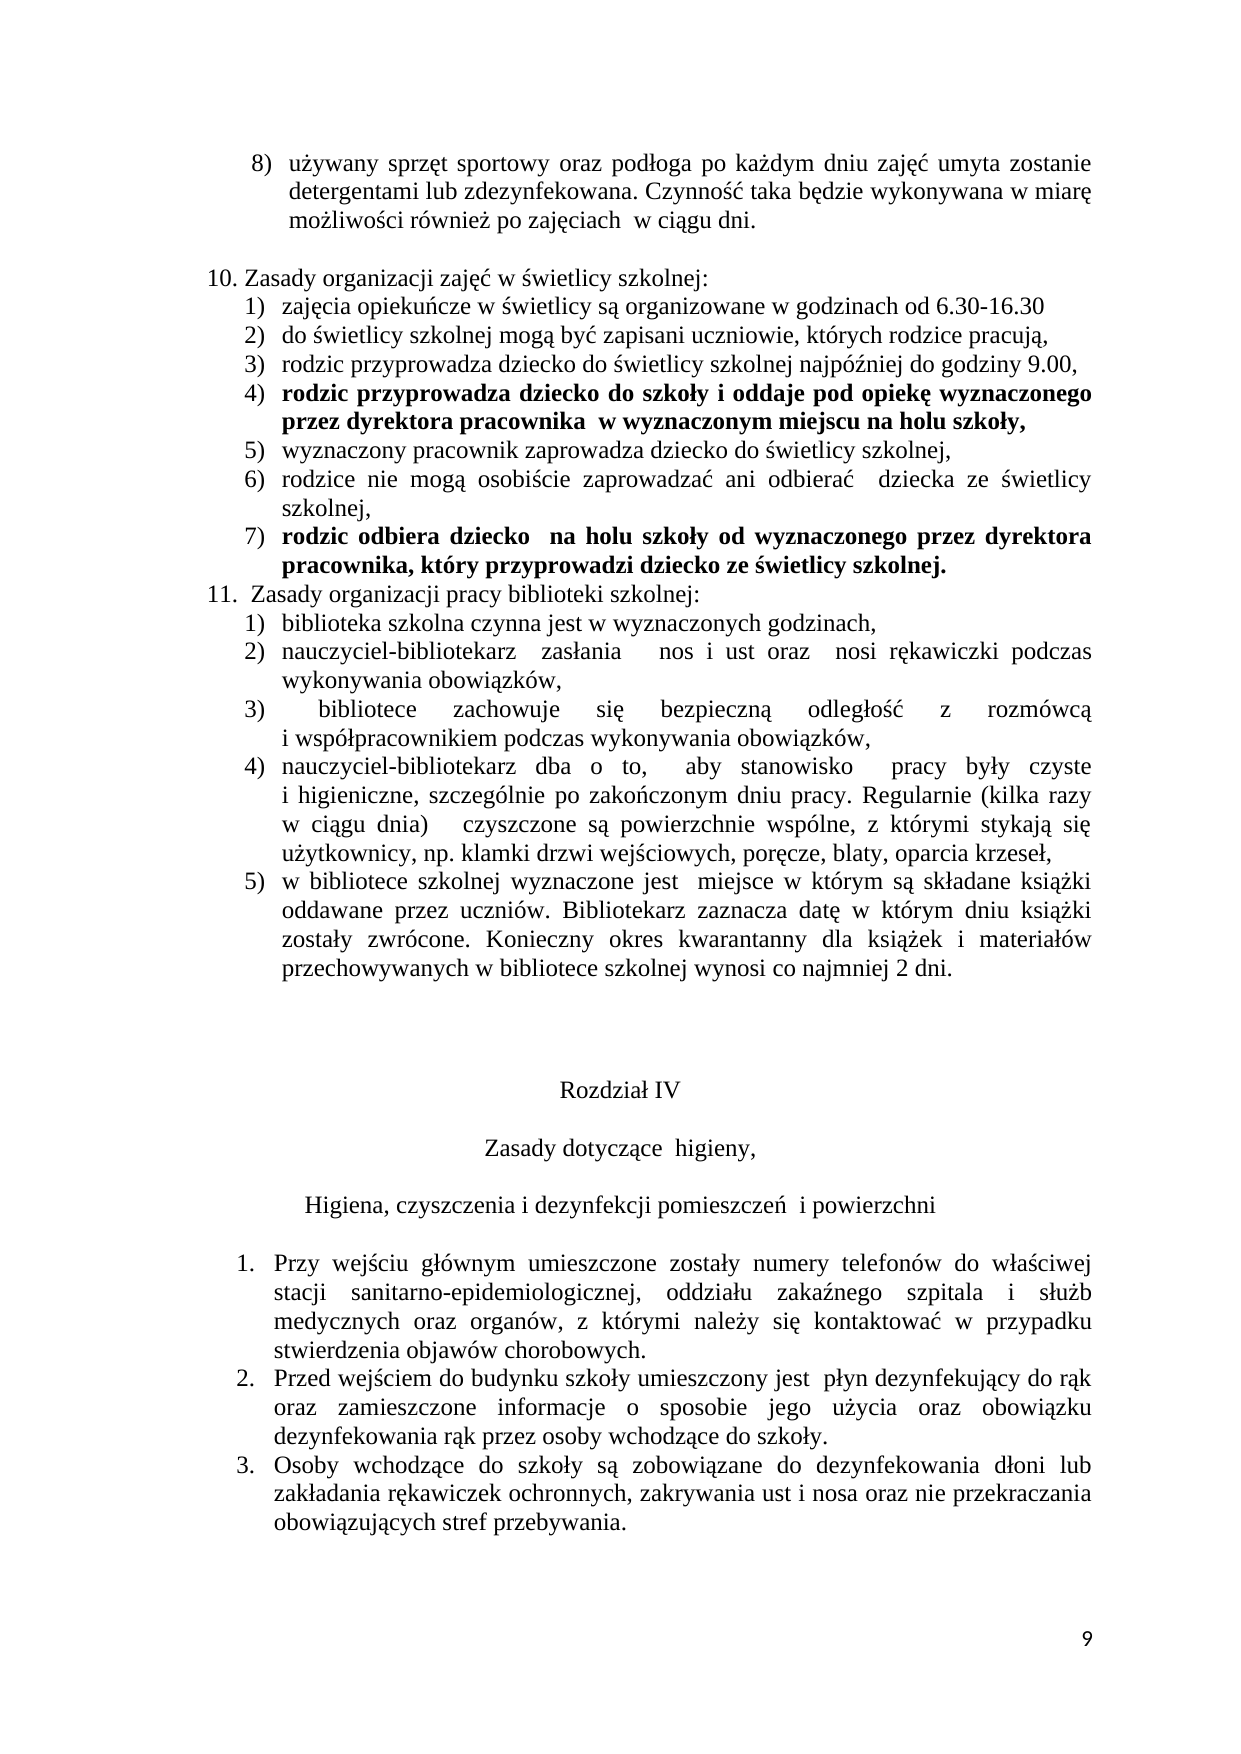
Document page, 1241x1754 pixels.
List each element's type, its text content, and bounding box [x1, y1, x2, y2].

list rodzice nie mogą osobiście zaprowadzać ani odbierać dziecka ze świetlicy szkolnej, [244, 464, 1093, 521]
list Osoby wchodzące do szkoły są zobowiązane do dezynfekowania dłoni lub zakładania rękawiczek ochronnych, zakrywania ust i nosa oraz nie przekraczania obowiązujących stref przebywania. [236, 1450, 1093, 1536]
text Higiena, czyszczenia i dezynfekcji pomieszczeń i powierzchni [148, 1191, 1093, 1219]
list biblioteka szkolna czynna jest w wyznaczonych godzinach, [244, 608, 1093, 636]
list Przed wejściem do budynku szkoły umieszczony jest płyn dezynfekujący do rąk oraz zamieszczone informacje o sposobie jego użycia oraz obowiązku dezynfekowania rąk przez osoby wchodzące do szkoły. [236, 1363, 1093, 1450]
list zajęcia opiekuńcze w świetlicy są organizowane w godzinach od 6.30-16.30 [244, 291, 1093, 320]
list używany sprzęt sportowy oraz podłoga po każdym dniu zajęć umyta zostanie detergentami lub zdezynfekowana. Czynność taka będzie wykonywana w miarę możliwości również po zajęciach w ciągu dni. [251, 148, 1093, 234]
text Zasady dotyczące higieny, [148, 1133, 1093, 1161]
list rodzic przyprowadza dziecko do szkoły i oddaje pod opiekę wyznaczonego przez dyrektora pracownika w wyznaczonym miejscu na holu szkoły, [244, 378, 1093, 435]
list rodzic przyprowadza dziecko do świetlicy szkolnej najpóźniej do godziny 9.00, [244, 349, 1093, 378]
list Zasady organizacji zajęć w świetlicy szkolnej: [207, 263, 1093, 291]
list do świetlicy szkolnej mogą być zapisani uczniowie, których rodzice pracują, [244, 320, 1093, 349]
list Zasady organizacji pracy biblioteki szkolnej: [207, 579, 1093, 608]
list w bibliotece szkolnej wyznaczone jest miejsce w którym są składane książki oddawane przez uczniów. Bibliotekarz zaznacza datę w którym dniu książki zostały zwrócone. Konieczny okres kwarantanny dla książek i materiałów przechowywanych w bibliotece szkolnej wynosi co najmniej 2 dni. [244, 866, 1093, 981]
list nauczyciel-bibliotekarz dba o to, aby stanowisko pracy były czyste i higieniczne, szczególnie po zakończonym dniu pracy. Regularnie (kilka razy w ciągu dnia) czyszczone są powierzchnie wspólne, z którymi stykają się użytkownicy, np. klamki drzwi wejściowych, poręcze, blaty, oparcia krzeseł, [244, 751, 1093, 866]
list Przy wejściu głównym umieszczone zostały numery telefonów do właściwej stacji sanitarno-epidemiologicznej, oddziału zakaźnego szpitala i służb medycznych oraz organów, z którymi należy się kontaktować w przypadku stwierdzenia objawów chorobowych. [236, 1248, 1093, 1363]
list rodzic odbiera dziecko na holu szkoły od wyznaczonego przez dyrektora pracownika, który przyprowadzi dziecko ze świetlicy szkolnej. [244, 521, 1093, 579]
list nauczyciel-bibliotekarz zasłania nos i ust oraz nosi rękawiczki podczas wykonywania obowiązków, [244, 636, 1093, 694]
text Rozdział IV [148, 1075, 1093, 1103]
list wyznaczony pracownik zaprowadza dziecko do świetlicy szkolnej, [244, 435, 1093, 464]
list bibliotece zachowuje się bezpieczną odległość z rozmówcą i współpracownikiem podczas wykonywania obowiązków, [244, 694, 1093, 751]
